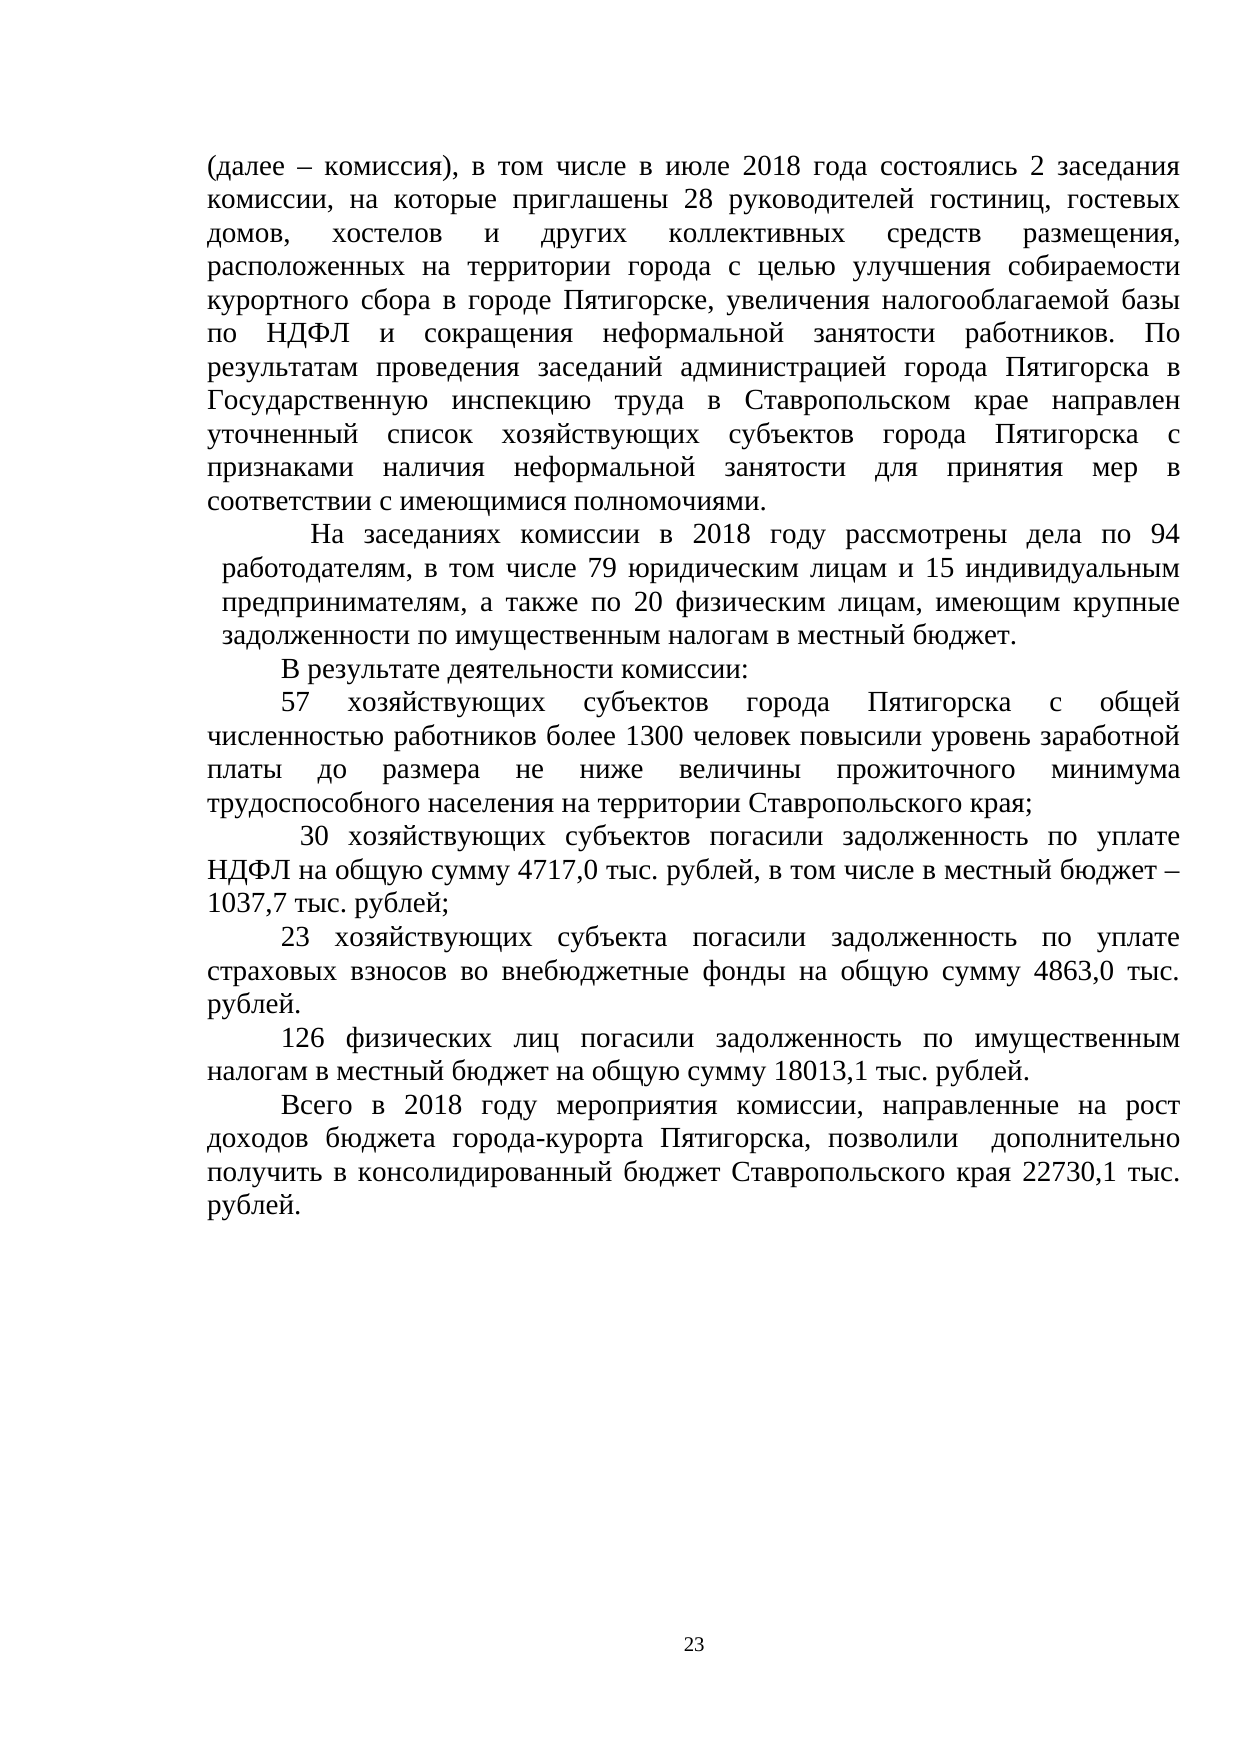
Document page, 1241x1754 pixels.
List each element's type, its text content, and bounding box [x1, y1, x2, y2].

text На заседаниях комиссии в 2018 году рассмотрены дела по 94 работодателям, в том числе 79 юридическим лицам и 15 индивидуальным предпринимателям, а также по 20 физическим лицам, имеющим крупные задолженности по имущественным налогам в местный бюджет. [222, 517, 1181, 651]
text 126 физических лиц погасили задолженность по имущественным налогам в местный бюджет на общую сумму 18013,1 тыс. рублей. [207, 1020, 1181, 1087]
text Всего в 2018 году мероприятия комиссии, направленные на рост доходов бюджета города-курорта Пятигорска, позволили дополнительно получить в консолидированный бюджет Ставропольского края 22730,1 тыс. рублей. [207, 1087, 1181, 1221]
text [207, 148, 1181, 517]
text 23 хозяйствующих субъекта погасили задолженность по уплате страховых взносов во внебюджетные фонды на общую сумму 4863,0 тыс. рублей. [207, 919, 1181, 1020]
text 57 хозяйствующих субъектов города Пятигорска с общей численностью работников более 1300 человек повысили уровень заработной платы до размера не ниже величины прожиточного минимума трудоспособного населения на территории Ставропольского края; [207, 684, 1181, 818]
text 30 хозяйствующих субъектов погасили задолженность по уплате НДФЛ на общую сумму 4717,0 тыс. рублей, в том числе в местный бюджет – 1037,7 тыс. рублей; [207, 818, 1181, 919]
text В результате деятельности комиссии: [207, 651, 1181, 684]
